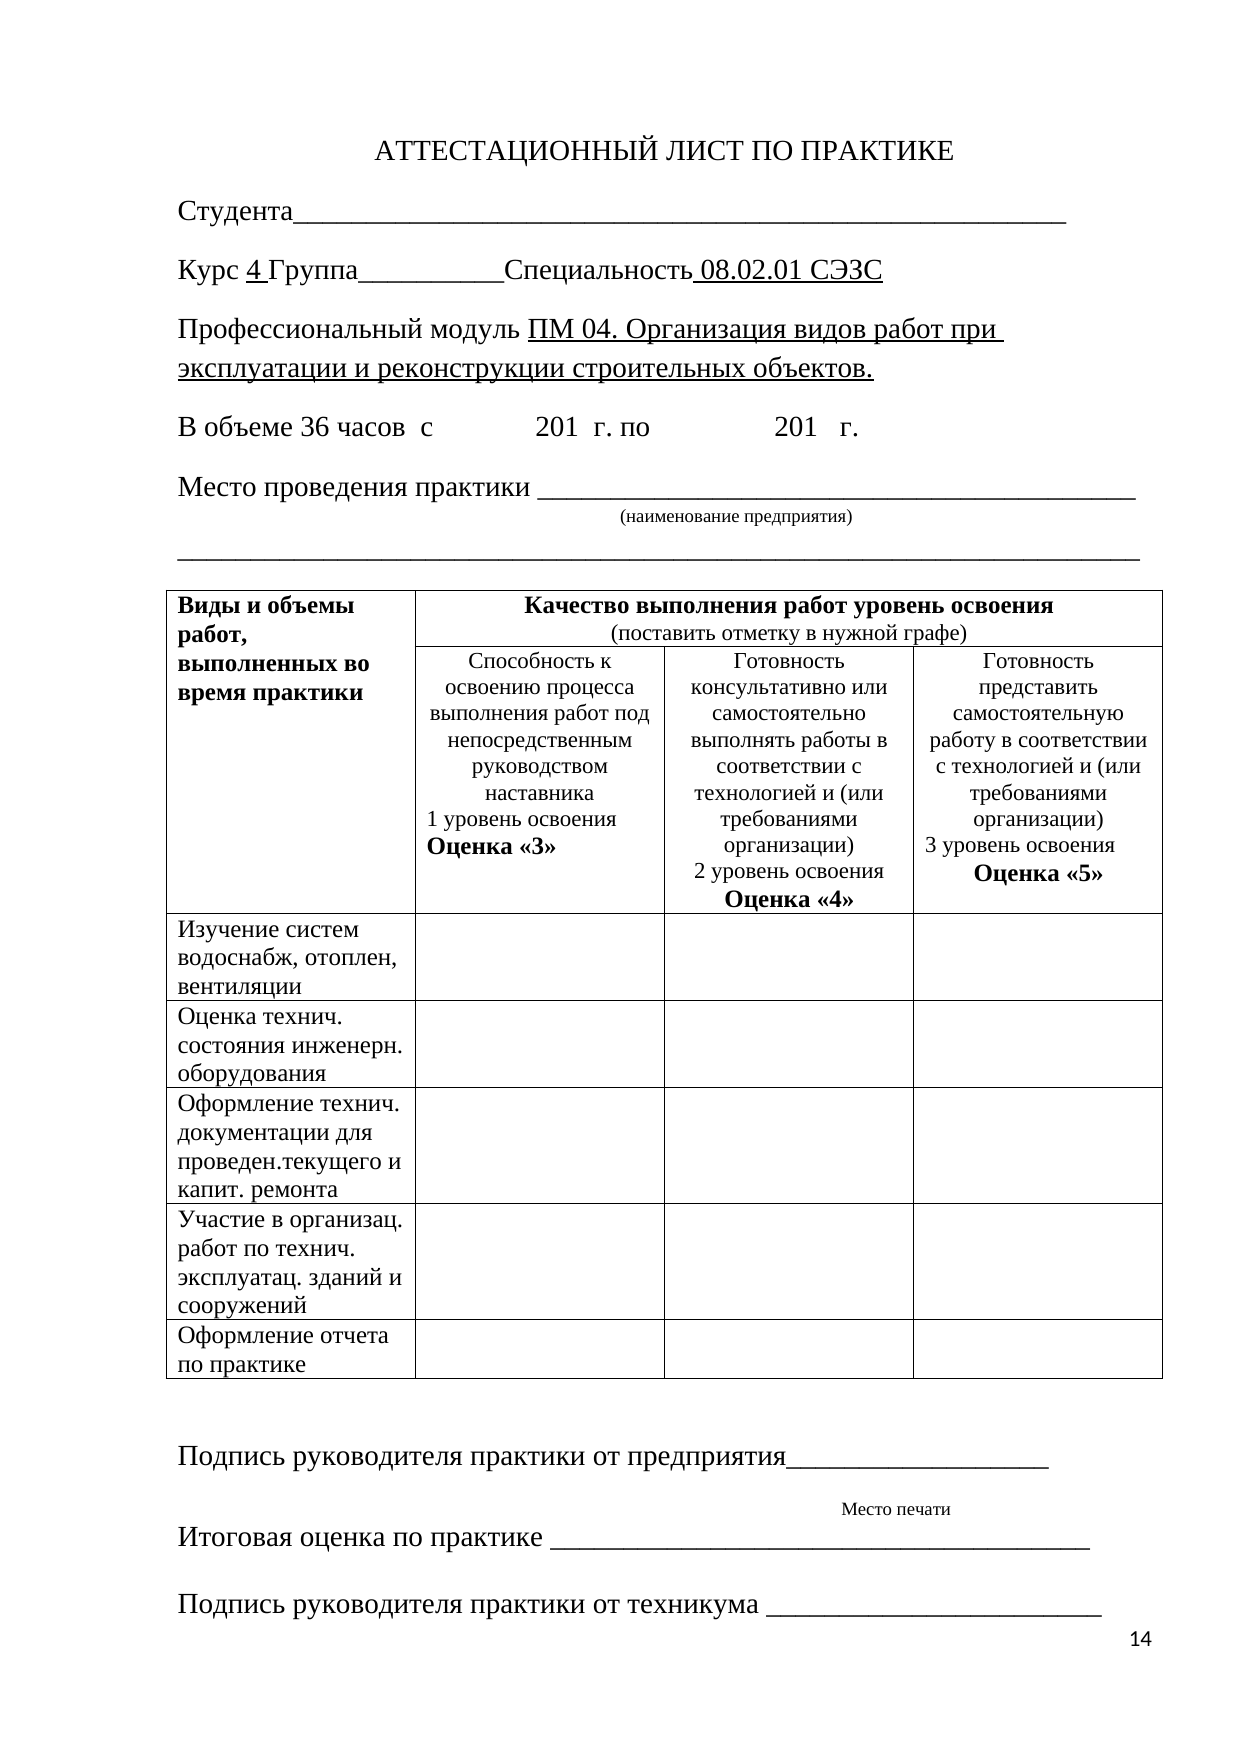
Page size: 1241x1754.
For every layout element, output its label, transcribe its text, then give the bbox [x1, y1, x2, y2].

table_cell Оформление отчета по практике [167, 1320, 415, 1378]
text __________________________________________________________________ [177, 530, 1152, 564]
table_cell [665, 1320, 913, 1378]
table_cell [416, 1204, 664, 1319]
table_cell [914, 1001, 1162, 1087]
table_cell [416, 914, 664, 1000]
table_header Качество выполнения работ уровень освоения (поставить отметку в нужной графе) [416, 591, 1162, 646]
table_cell Участие в организац. работ по технич. эксплуатац. зданий и сооружений [167, 1204, 415, 1319]
table_cell [416, 1088, 664, 1203]
table_cell [416, 1320, 664, 1378]
text Итоговая оценка по практике _____________________________________ [177, 1519, 1152, 1553]
table_cell [914, 1088, 1162, 1203]
text В объеме 36 часов с 201 г. по 201 г. [177, 409, 1152, 443]
text Подпись руководителя практики от предприятия__________________ [177, 1438, 1152, 1472]
table_cell [665, 1088, 913, 1203]
table_cell Оформление технич. документации для проведен.текущего и капит. ремонта [167, 1088, 415, 1203]
table_cell Изучение систем водоснабж, отоплен, вентиляции [167, 914, 415, 1000]
table_cell Оценка технич. состояния инженерн. оборудования [167, 1001, 415, 1087]
table_cell [665, 1204, 913, 1319]
table_cell [665, 1001, 913, 1087]
table_cell [665, 914, 913, 1000]
table_cell [914, 914, 1162, 1000]
table_cell [914, 1320, 1162, 1378]
table_header Виды и объемы работ, выполненных во время практики [167, 591, 415, 913]
text Профессиональный модуль ПМ 04. Организация видов работ при эксплуатации и реконструкции строительных объектов. [177, 311, 1152, 383]
table_cell [914, 1204, 1162, 1319]
table_cell Способность к освоению процесса выполнения работ под непосредственным руководством наставника 1 уровень освоения Оценка «3» [416, 647, 664, 913]
text Студента_____________________________________________________ [177, 193, 1152, 226]
text АТТЕСТАЦИОННЫЙ ЛИСТ ПО ПРАКТИКЕ [177, 133, 1152, 167]
table_cell Готовность консультативно или самостоятельно выполнять работы в соответствии с технологией и (или требованиями организации) 2 уровень освоения Оценка «4» [665, 647, 913, 913]
table_cell [416, 1001, 664, 1087]
text Подпись руководителя практики от техникума _______________________ [177, 1586, 1152, 1620]
text Место проведения практики _________________________________________ (наименование предприятия) [177, 469, 1152, 527]
text Место печати [177, 1498, 1152, 1519]
text Курс 4 Группа__________Специальность 08.02.01 СЭЗС [177, 252, 1152, 286]
table_cell Готовность представить самостоятельную работу в соответствии с технологией и (или требованиями организации) 3 уровень освоения Оценка «5» [914, 647, 1162, 913]
